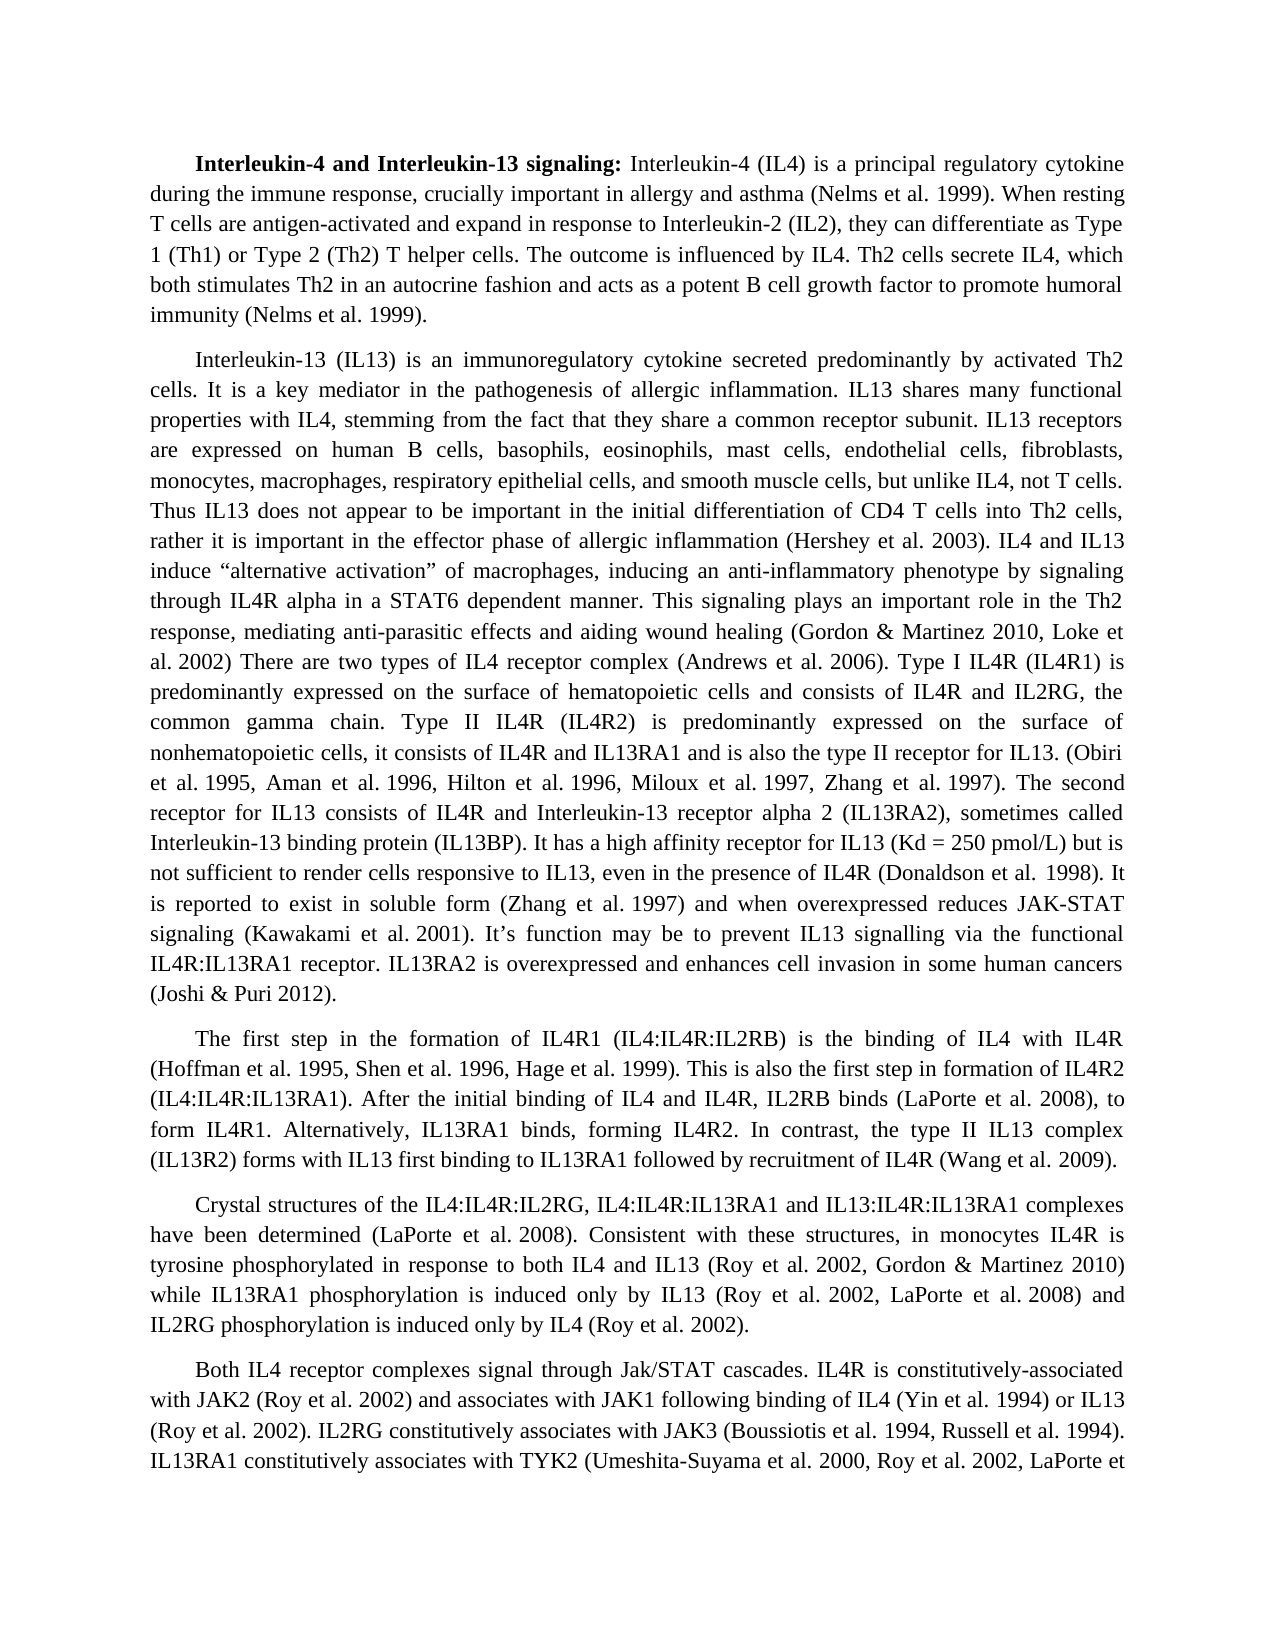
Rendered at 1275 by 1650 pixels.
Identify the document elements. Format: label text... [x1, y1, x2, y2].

text Interleukin-13 (IL13) is an immunoregulatory cytokine secreted predominantly by activated Th2 cells. It is a key mediator in the pathogenesis of allergic inflammation. IL13 shares many functional properties with IL4, stemming from the fact that they share a common receptor subunit. IL13 receptors are expressed on human B cells, basophils, eosinophils, mast cells, endothelial cells, fibroblasts, monocytes, macrophages, respiratory epithelial cells, and smooth muscle cells, but unlike IL4, not T cells. Thus IL13 does not appear to be important in the initial differentiation of CD4 T cells into Th2 cells, rather it is important in the effector phase of allergic inflammation (Hershey et al. 2003). IL4 and IL13 induce “alternative activation” of macrophages, inducing an anti-inflammatory phenotype by signaling through IL4R alpha in a STAT6 dependent manner. This signaling plays an important role in the Th2 response, mediating anti-parasitic effects and aiding wound healing (Gordon & Martinez 2010, Loke et al. 2002) There are two types of IL4 receptor complex (Andrews et al. 2006). Type I IL4R (IL4R1) is predominantly expressed on the surface of hematopoietic cells and consists of IL4R and IL2RG, the common gamma chain. Type II IL4R (IL4R2) is predominantly expressed on the surface of nonhematopoietic cells, it consists of IL4R and IL13RA1 and is also the type II receptor for IL13. (Obiri et al. 1995, Aman et al. 1996, Hilton et al. 1996, Miloux et al. 1997, Zhang et al. 1997). The second receptor for IL13 consists of IL4R and Interleukin-13 receptor alpha 2 (IL13RA2), sometimes called Interleukin-13 binding protein (IL13BP). It has a high affinity receptor for IL13 (Kd = 250 pmol/L) but is not sufficient to render cells responsive to IL13, even in the presence of IL4R (Donaldson et al. 1998). It is reported to exist in soluble form (Zhang et al. 1997) and when overexpressed reduces JAK-STAT signaling (Kawakami et al. 2001). It’s function may be to prevent IL13 signalling via the functional IL4R:IL13RA1 receptor. IL13RA2 is overexpressed and enhances cell invasion in some human cancers (Joshi & Puri 2012). [150, 346, 1125, 1007]
text Crystal structures of the IL4:IL4R:IL2RG, IL4:IL4R:IL13RA1 and IL13:IL4R:IL13RA1 complexes have been determined (LaPorte et al. 2008). Consistent with these structures, in monocytes IL4R is tyrosine phosphorylated in response to both IL4 and IL13 (Roy et al. 2002, Gordon & Martinez 2010) while IL13RA1 phosphorylation is induced only by IL13 (Roy et al. 2002, LaPorte et al. 2008) and IL2RG phosphorylation is induced only by IL4 (Roy et al. 2002). [150, 1191, 1125, 1338]
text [150, 1356, 1125, 1473]
text Interleukin-4 and Interleukin-13 signaling: Interleukin-4 (IL4) is a principal regulatory cytokine during the immune response, crucially important in allergy and asthma (Nelms et al. 1999). When resting T cells are antigen-activated and expand in response to Interleukin-2 (IL2), they can differentiate as Type 1 (Th1) or Type 2 (Th2) T helper cells. The outcome is influenced by IL4. Th2 cells secrete IL4, which both stimulates Th2 in an autocrine fashion and acts as a potent B cell growth factor to promote humoral immunity (Nelms et al. 1999). [150, 150, 1125, 327]
text The first step in the formation of IL4R1 (IL4:IL4R:IL2RB) is the binding of IL4 with IL4R (Hoffman et al. 1995, Shen et al. 1996, Hage et al. 1999). This is also the first step in formation of IL4R2 (IL4:IL4R:IL13RA1). After the initial binding of IL4 and IL4R, IL2RB binds (LaPorte et al. 2008), to form IL4R1. Alternatively, IL13RA1 binds, forming IL4R2. In contrast, the type II IL13 complex (IL13R2) forms with IL13 first binding to IL13RA1 followed by recruitment of IL4R (Wang et al. 2009). [150, 1025, 1125, 1172]
